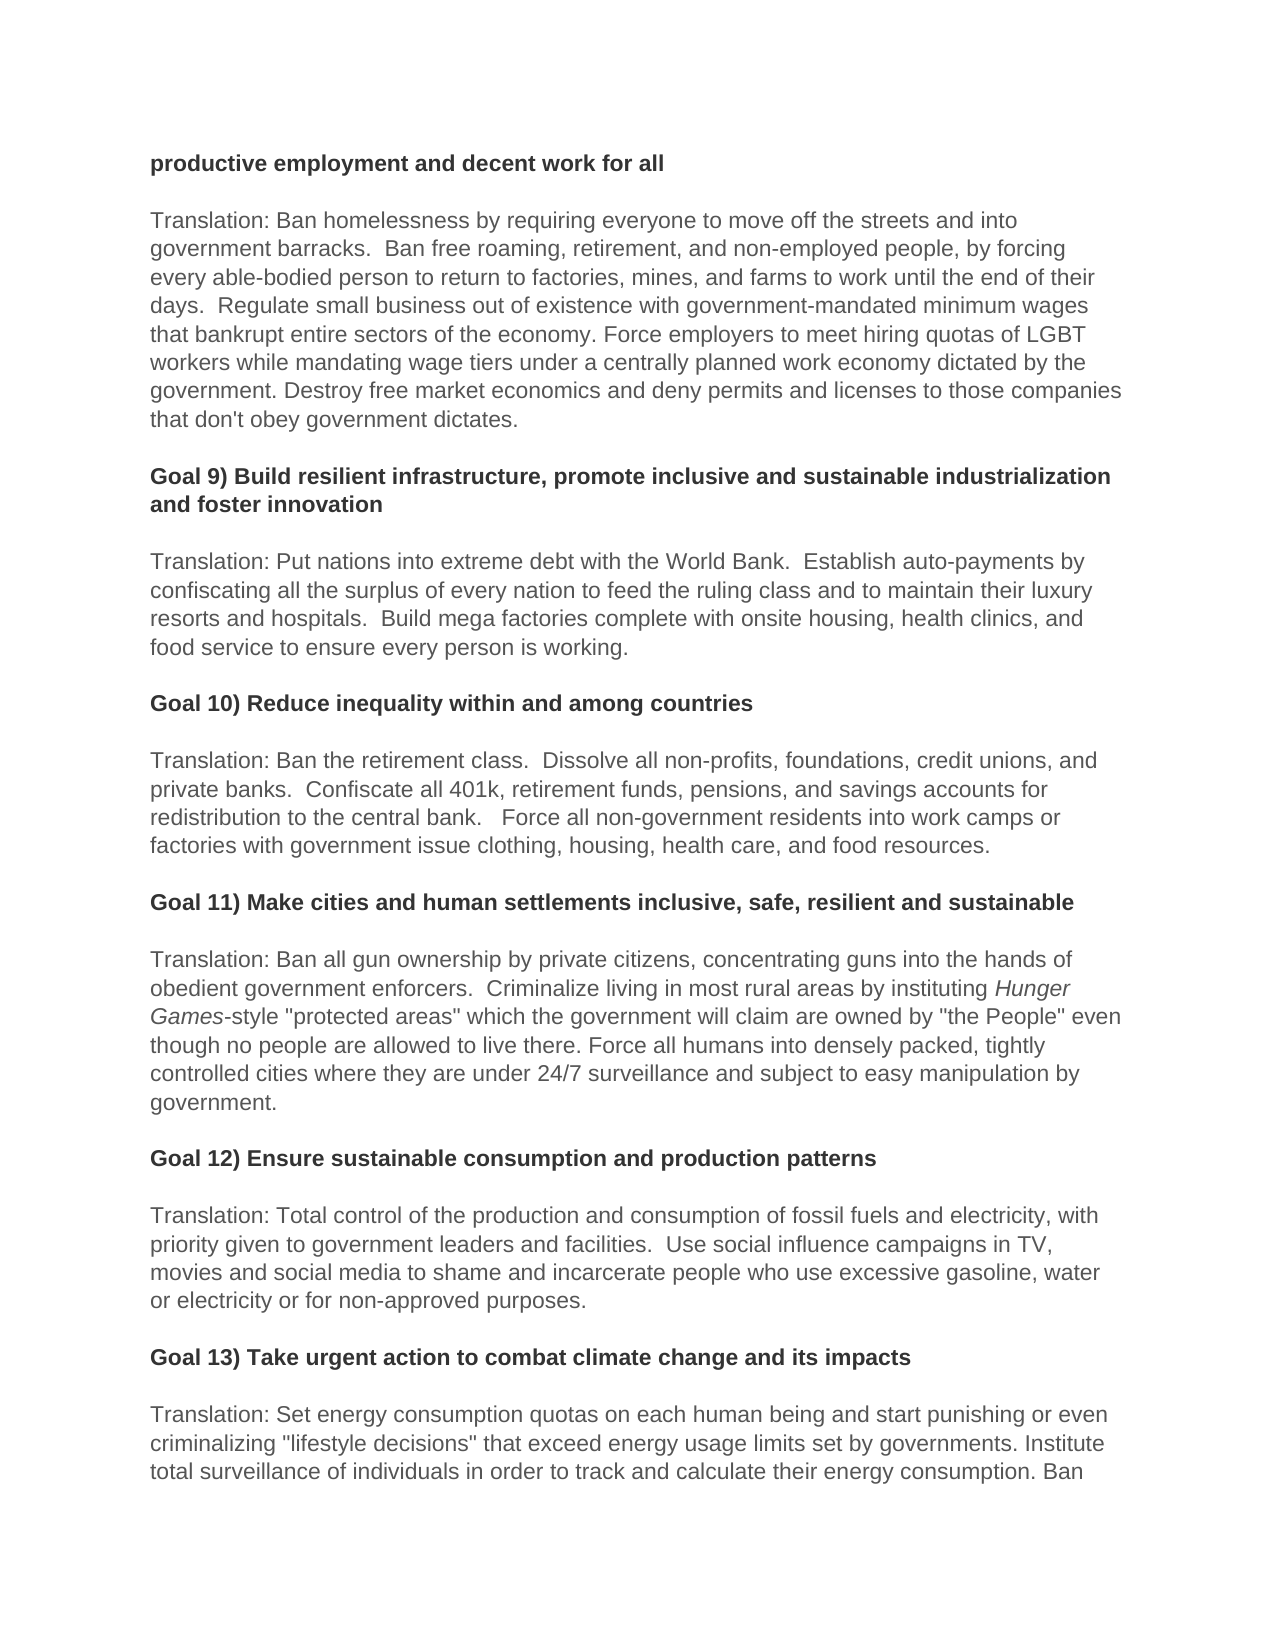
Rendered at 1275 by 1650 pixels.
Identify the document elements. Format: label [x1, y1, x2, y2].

text [150, 150, 1125, 1484]
